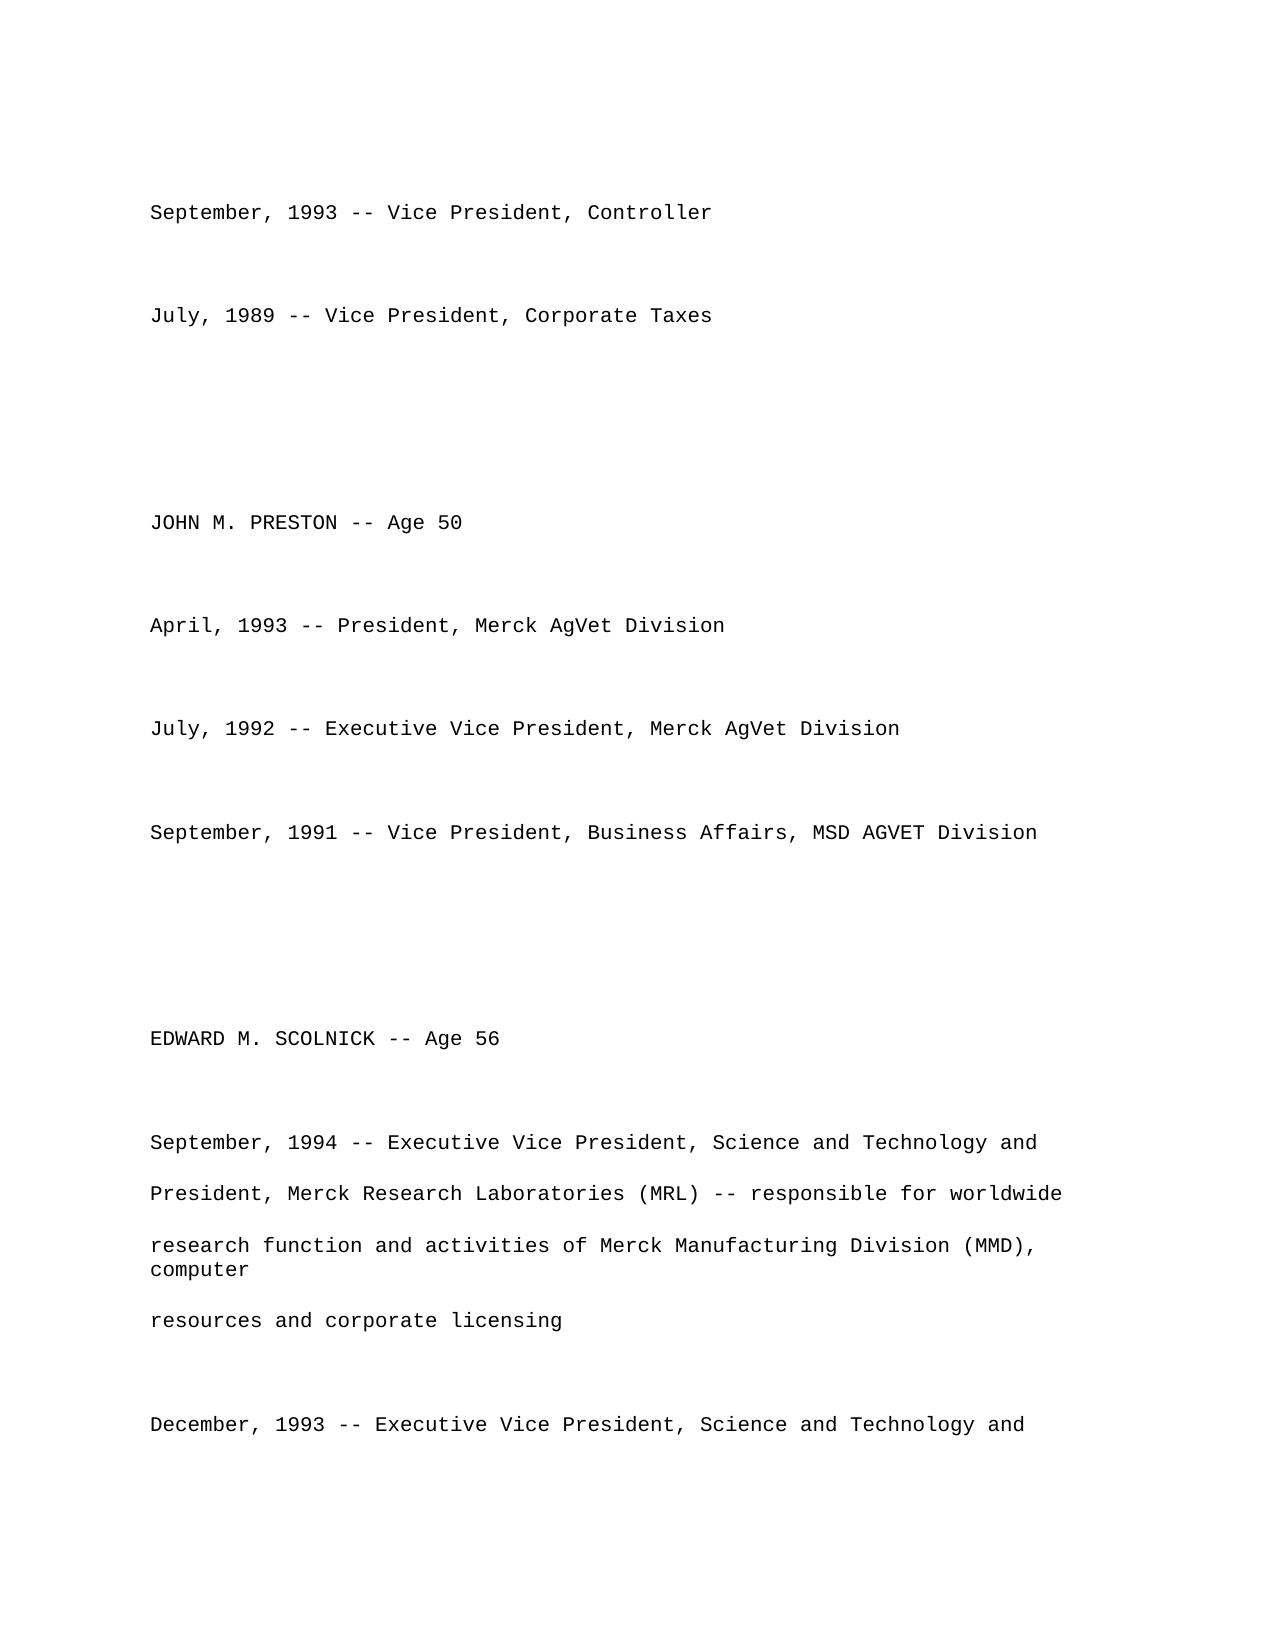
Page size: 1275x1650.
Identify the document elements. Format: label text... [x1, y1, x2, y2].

text EDWARD M. SCOLNICK -- Age 56 [150, 1028, 1125, 1080]
text September, 1991 -- Vice President, Business Affairs, MSD AGVET Division [150, 822, 1125, 873]
text July, 1989 -- Vice President, Corporate Taxes [150, 305, 1125, 357]
text research function and activities of Merck Manufacturing Division (MMD), computer [150, 1235, 1125, 1310]
text September, 1994 -- Executive Vice President, Science and Technology and [150, 1132, 1125, 1183]
text resources and corporate licensing [150, 1310, 1125, 1362]
text JOHN M. PRESTON -- Age 50 [150, 512, 1125, 563]
text July, 1992 -- Executive Vice President, Merck AgVet Division [150, 718, 1125, 770]
text September, 1993 -- Vice President, Controller [150, 202, 1125, 253]
text April, 1993 -- President, Merck AgVet Division [150, 615, 1125, 667]
text December, 1993 -- Executive Vice President, Science and Technology and [150, 1414, 1125, 1465]
text President, Merck Research Laboratories (MRL) -- responsible for worldwide [150, 1183, 1125, 1235]
